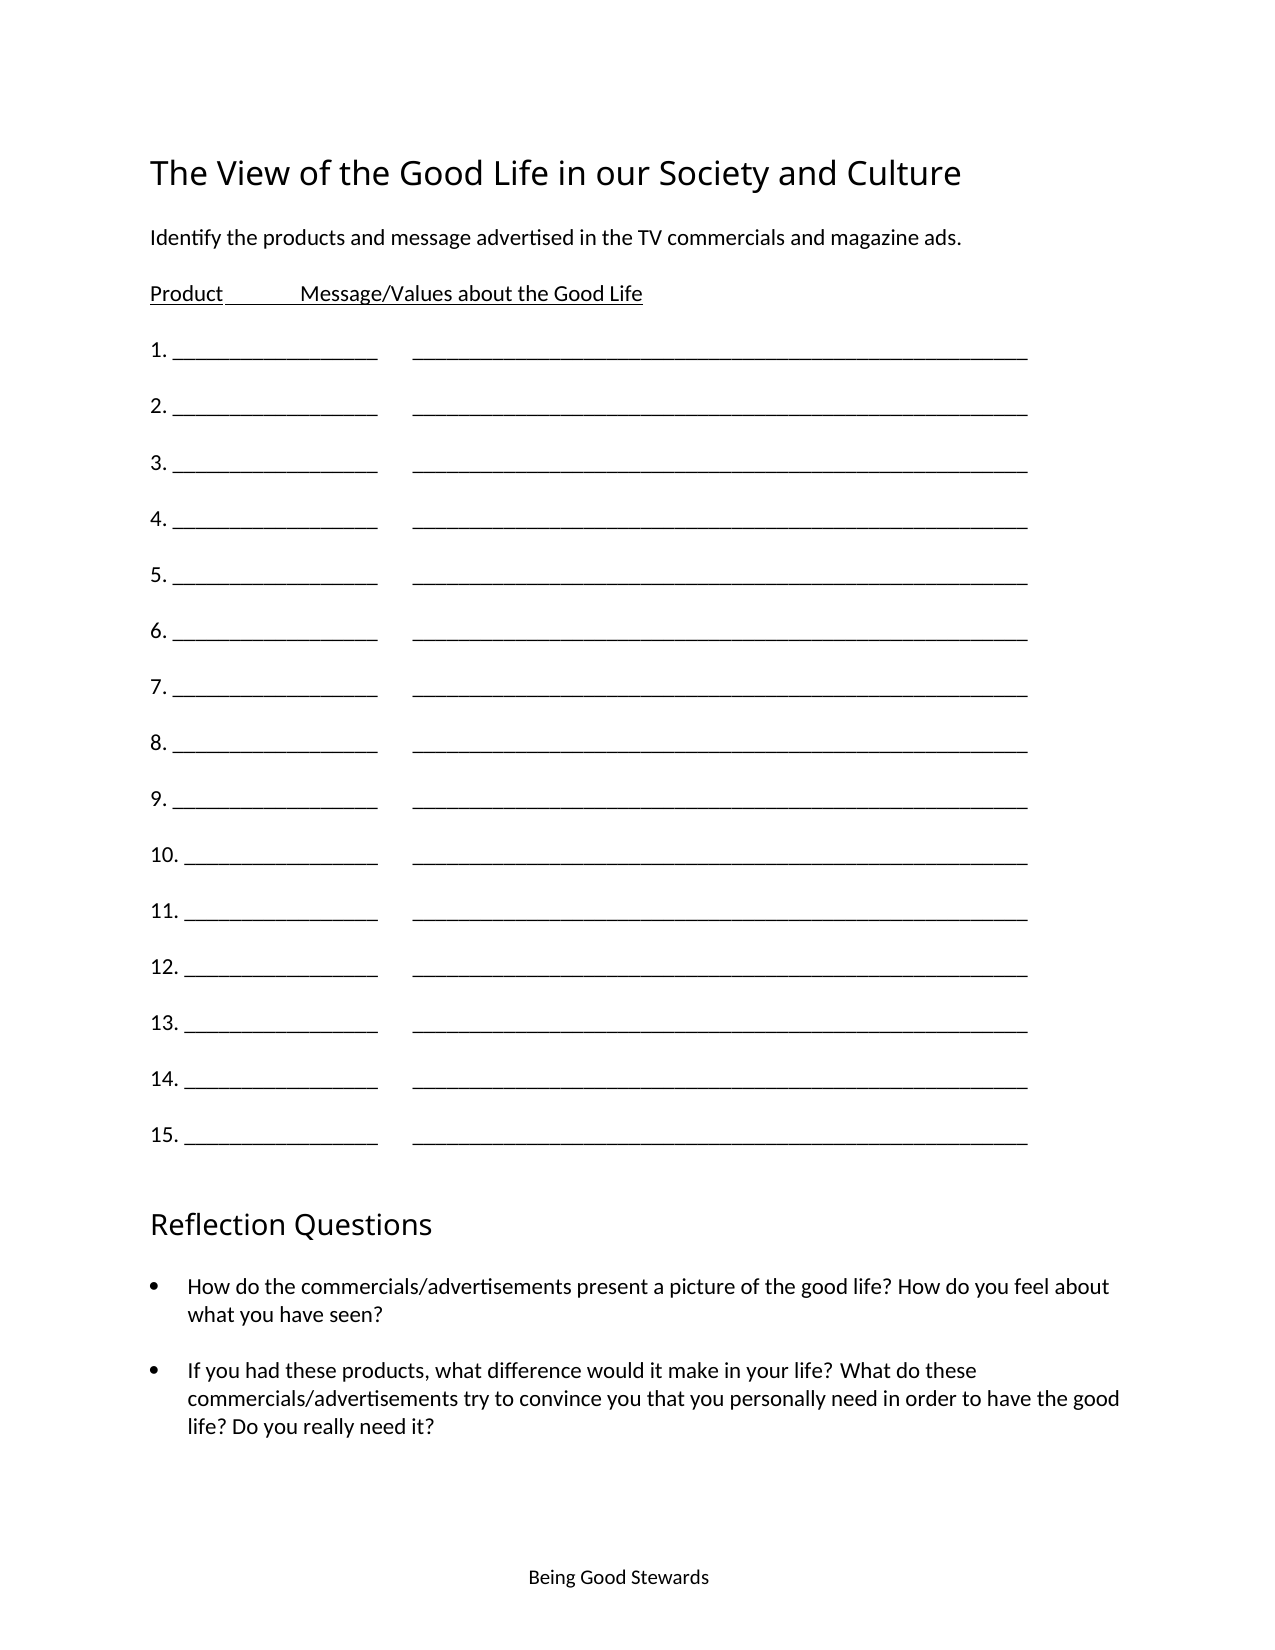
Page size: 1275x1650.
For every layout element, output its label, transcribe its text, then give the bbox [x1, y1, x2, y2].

text Identify the products and message advertised in the TV commercials and magazine ads. [150, 223, 1125, 251]
subtitle The View of the Good Life in our Society and Culture [150, 150, 1125, 195]
text 14. _________________ ______________________________________________________ [150, 1064, 1125, 1092]
text 9. __________________ ______________________________________________________ [150, 784, 1125, 812]
text 2. __________________ ______________________________________________________ [150, 392, 1125, 419]
text 11. _________________ ______________________________________________________ [150, 896, 1125, 924]
list How do the commercials/advertisements present a picture of the good life? How do you feel about what you have seen? [150, 1272, 1125, 1328]
text 8. __________________ ______________________________________________________ [150, 728, 1125, 756]
text 15. _________________ ______________________________________________________ [150, 1120, 1125, 1148]
text 13. _________________ ______________________________________________________ [150, 1008, 1125, 1036]
text 1. __________________ ______________________________________________________ [150, 336, 1125, 363]
subtitle Reflection Questions [150, 1204, 1125, 1244]
text 6. __________________ ______________________________________________________ [150, 616, 1125, 644]
text 5. __________________ ______________________________________________________ [150, 560, 1125, 588]
text 12. _________________ ______________________________________________________ [150, 952, 1125, 980]
list If you had these products, what difference would it make in your life? What do these commercials/advertisements try to convince you that you personally need in order to have the good life? Do you really need it? [150, 1356, 1125, 1440]
text 3. __________________ ______________________________________________________ [150, 448, 1125, 476]
text 7. __________________ ______________________________________________________ [150, 672, 1125, 700]
text Product Message/Values about the Good Life [150, 279, 1125, 307]
text 10. _________________ ______________________________________________________ [150, 840, 1125, 868]
text 4. __________________ ______________________________________________________ [150, 504, 1125, 532]
